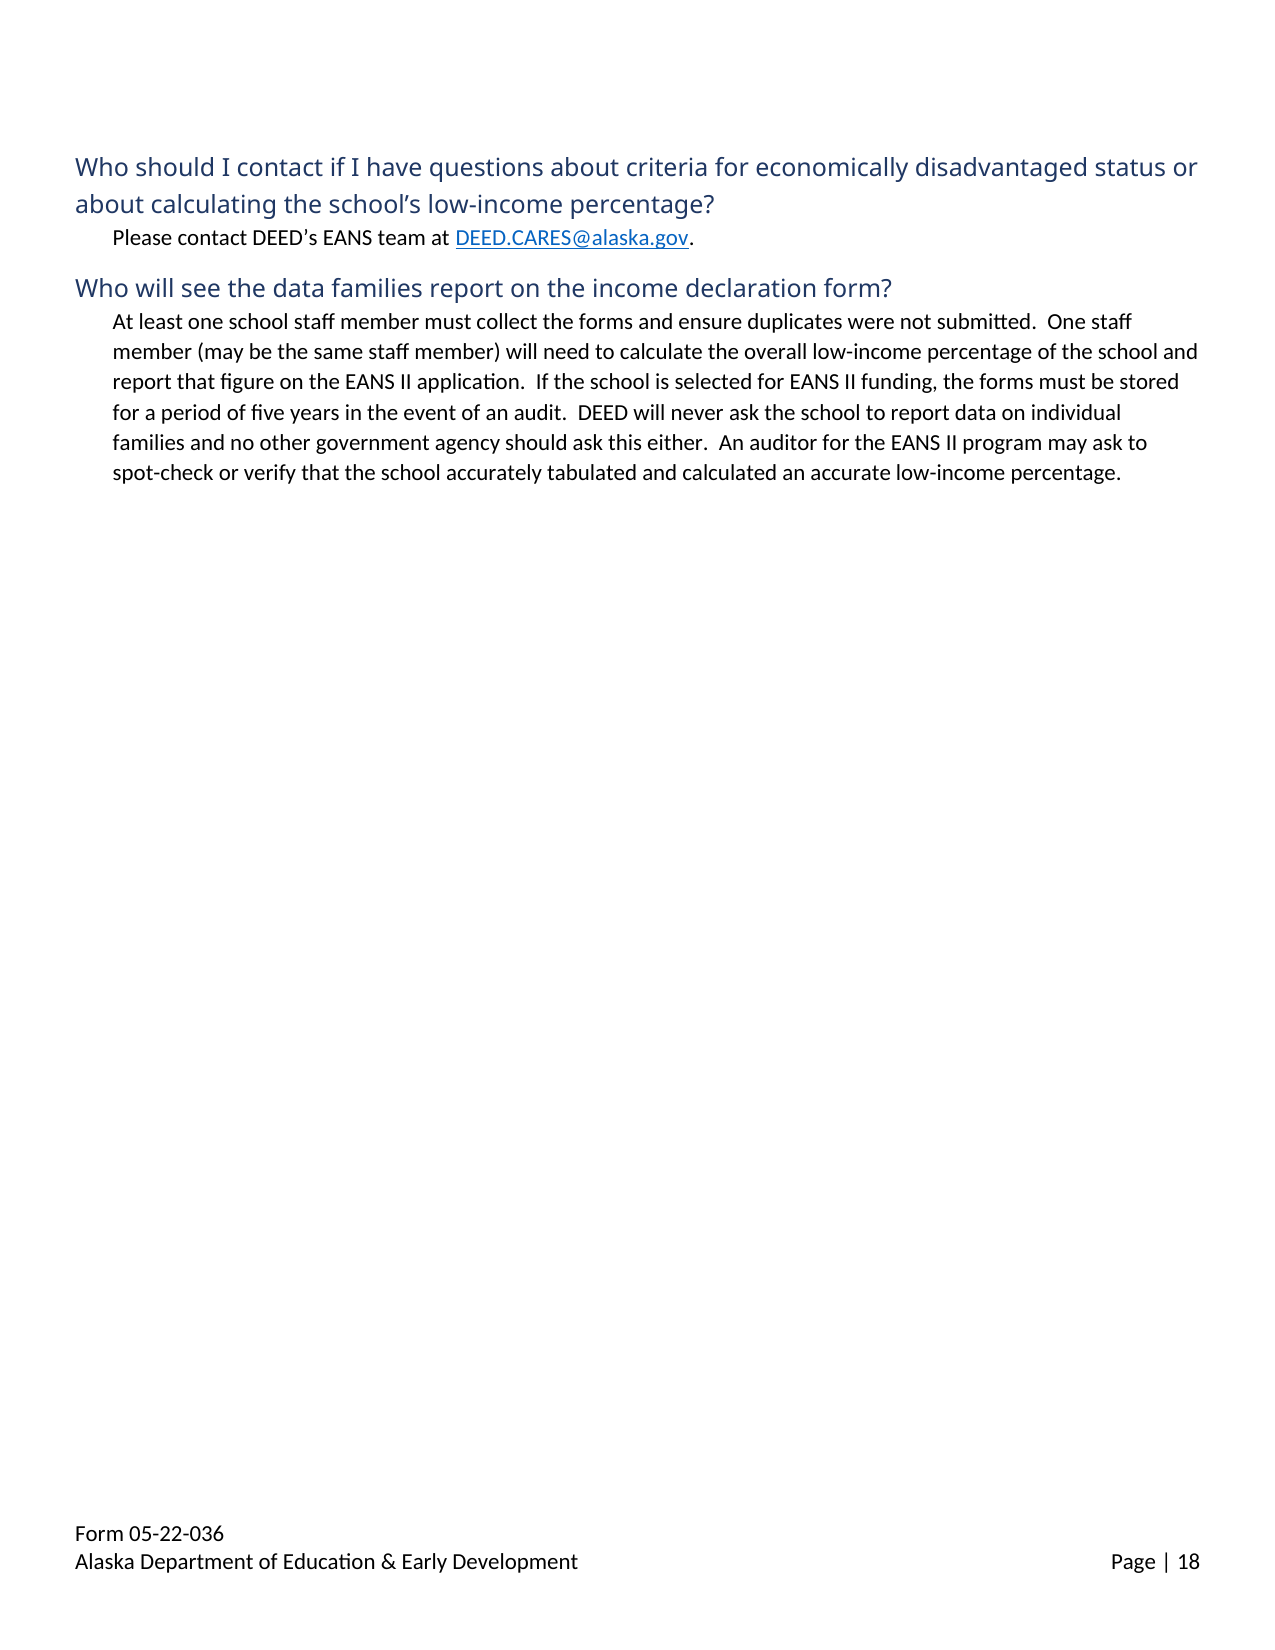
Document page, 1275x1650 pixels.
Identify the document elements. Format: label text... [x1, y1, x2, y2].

text At least one school staff member must collect the forms and ensure duplicates were not submitted. One staff member (may be the same staff member) will need to calculate the overall low-income percentage of the school and report that figure on the EANS II application. If the school is selected for EANS II funding, the forms must be stored for a period of five years in the event of an audit. DEED will never ask the school to report data on individual families and no other government agency should ask this either. An auditor for the EANS II program may ask to spot-check or verify that the school accurately tabulated and calculated an accurate low-income percentage. [112, 307, 1200, 486]
subtitle Who will see the data families report on the income declaration form? [75, 270, 1200, 304]
subtitle Who should I contact if I have questions about criteria for economically disadvantaged status or about calculating the school’s low-income percentage? [75, 150, 1200, 221]
text Please contact DEED’s EANS team at DEED.CARES@alaska.gov. [112, 223, 1200, 251]
